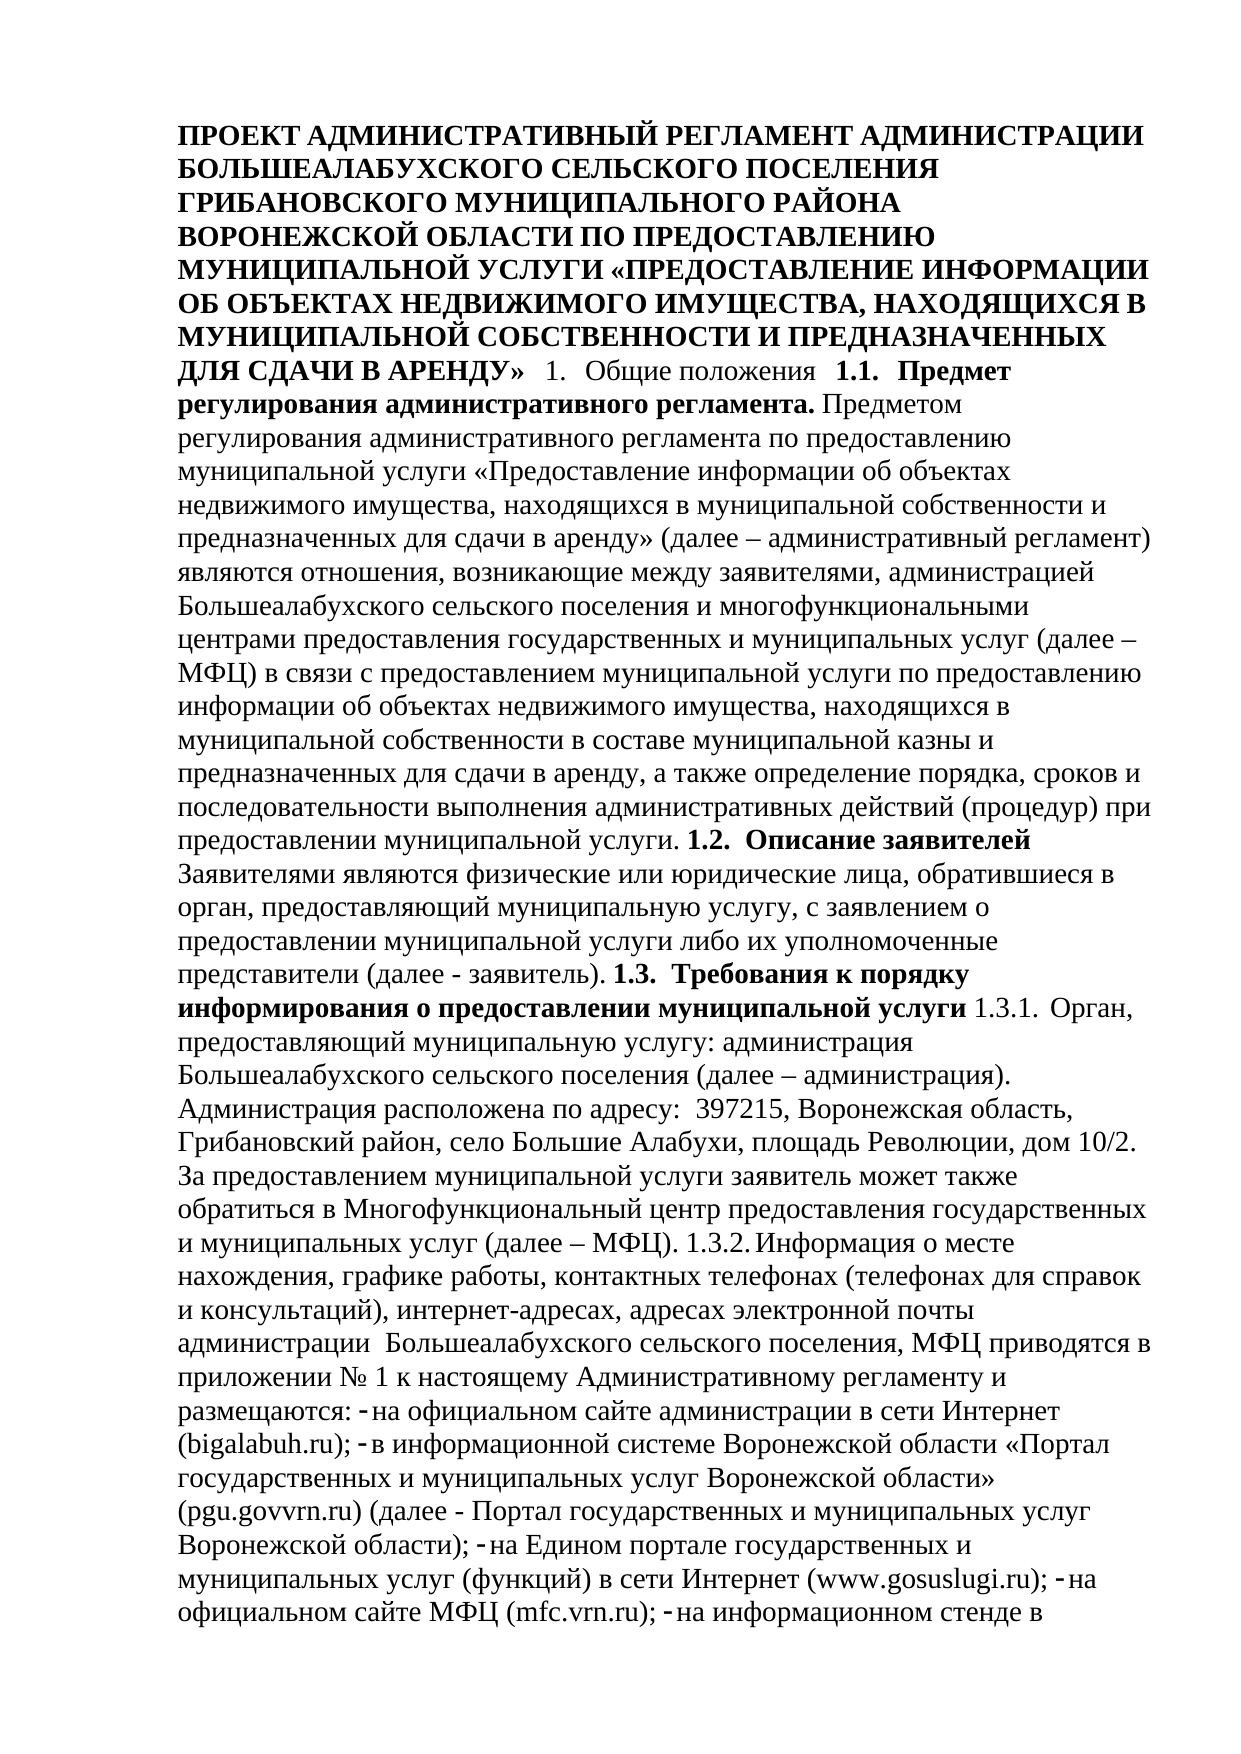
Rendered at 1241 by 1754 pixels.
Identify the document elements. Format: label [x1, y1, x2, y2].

text [177, 118, 1152, 1628]
